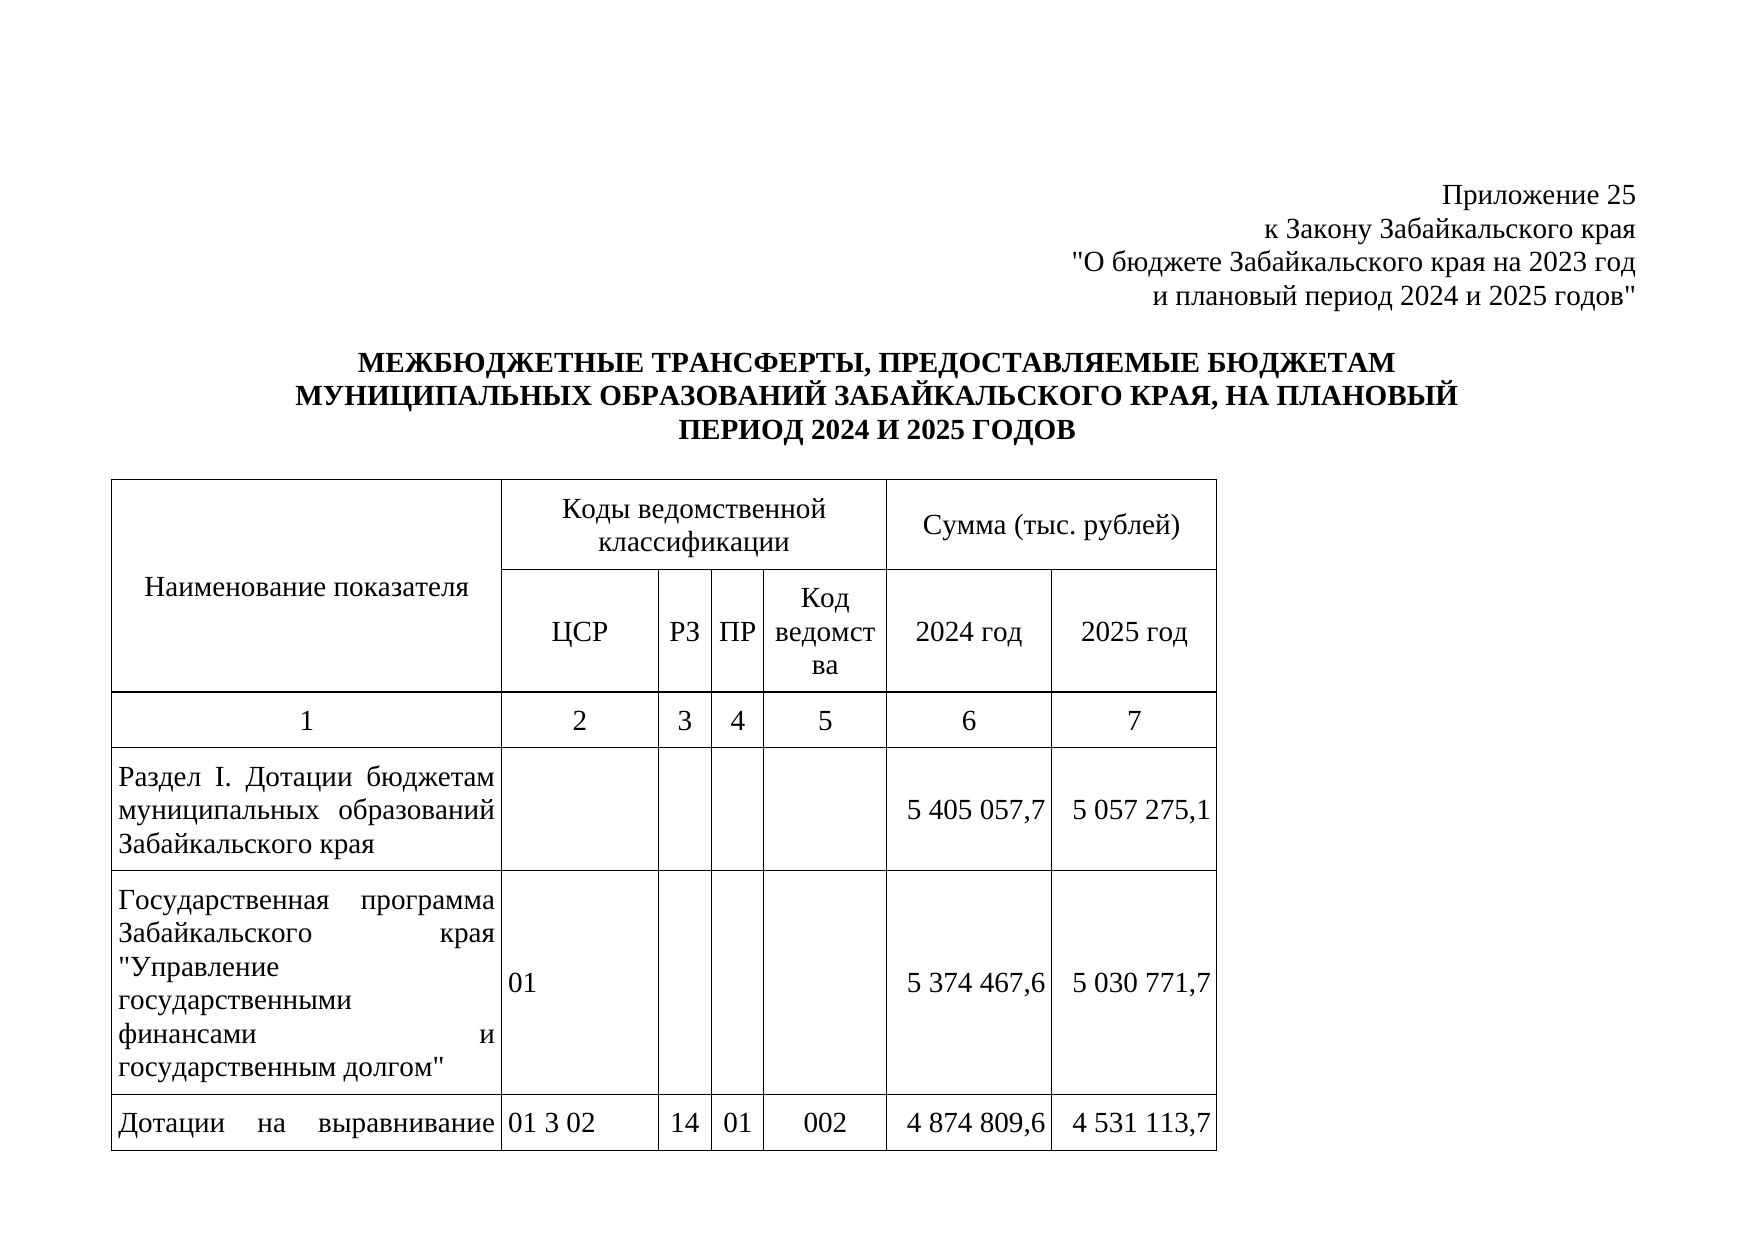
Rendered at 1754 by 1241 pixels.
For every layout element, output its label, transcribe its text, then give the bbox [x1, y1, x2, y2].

title МУНИЦИПАЛЬНЫХ ОБРАЗОВАНИЙ ЗАБАЙКАЛЬСКОГО КРАЯ, НА ПЛАНОВЫЙ [118, 378, 1636, 412]
text "О бюджете Забайкальского края на 2023 год [118, 244, 1636, 278]
table_cell 6 [887, 693, 1051, 747]
table_cell [659, 871, 711, 1094]
table_cell 01 [712, 1095, 763, 1149]
table_cell ПР [712, 570, 763, 691]
table_cell 7 [1052, 693, 1216, 747]
table_cell 5 405 057,7 [887, 748, 1051, 870]
table_header Наименование показателя [112, 480, 501, 691]
table_cell 1 [112, 693, 501, 747]
table_cell РЗ [659, 570, 711, 691]
text к Закону Забайкальского края [118, 211, 1636, 244]
table_cell 5 374 467,6 [887, 871, 1051, 1094]
table_cell 2025 год [1052, 570, 1216, 691]
table_cell ЦСР [502, 570, 658, 691]
table_cell [659, 748, 711, 870]
table_cell 01 [502, 871, 658, 1094]
text и плановый период 2024 и 2025 годов" [118, 278, 1636, 311]
table_cell [764, 748, 886, 870]
table_cell Государственная программа Забайкальского края "Управление государственными финансами и государственным долгом" [112, 871, 501, 1094]
table_cell 4 874 809,6 [887, 1095, 1051, 1149]
table_cell Раздел I. Дотации бюджетам муниципальных образований Забайкальского края [112, 748, 501, 870]
table_cell Код ведомства [764, 570, 886, 691]
table_cell 5 057 275,1 [1052, 748, 1216, 870]
table_cell [712, 871, 763, 1094]
table_cell 14 [659, 1095, 711, 1149]
table_cell 5 030 771,7 [1052, 871, 1216, 1094]
table_header Сумма (тыс. рублей) [887, 480, 1216, 568]
table_cell 002 [764, 1095, 886, 1149]
table_cell 4 [712, 693, 763, 747]
table_cell 4 531 113,7 [1052, 1095, 1216, 1149]
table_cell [112, 1095, 501, 1149]
table_cell [764, 871, 886, 1094]
table_cell 2 [502, 693, 658, 747]
table_cell [712, 748, 763, 870]
table_cell 3 [659, 693, 711, 747]
table_cell 01 3 02 78020 [502, 1095, 658, 1149]
table_cell 5 [764, 693, 886, 747]
title ПЕРИОД 2024 И 2025 ГОДОВ [118, 412, 1636, 446]
table_cell 2024 год [887, 570, 1051, 691]
table_cell [502, 748, 658, 870]
text Приложение 25 [118, 177, 1636, 211]
table_header Коды ведомственной классификации [502, 480, 886, 568]
title МЕЖБЮДЖЕТНЫЕ ТРАНСФЕРТЫ, ПРЕДОСТАВЛЯЕМЫЕ БЮДЖЕТАМ [118, 345, 1636, 378]
